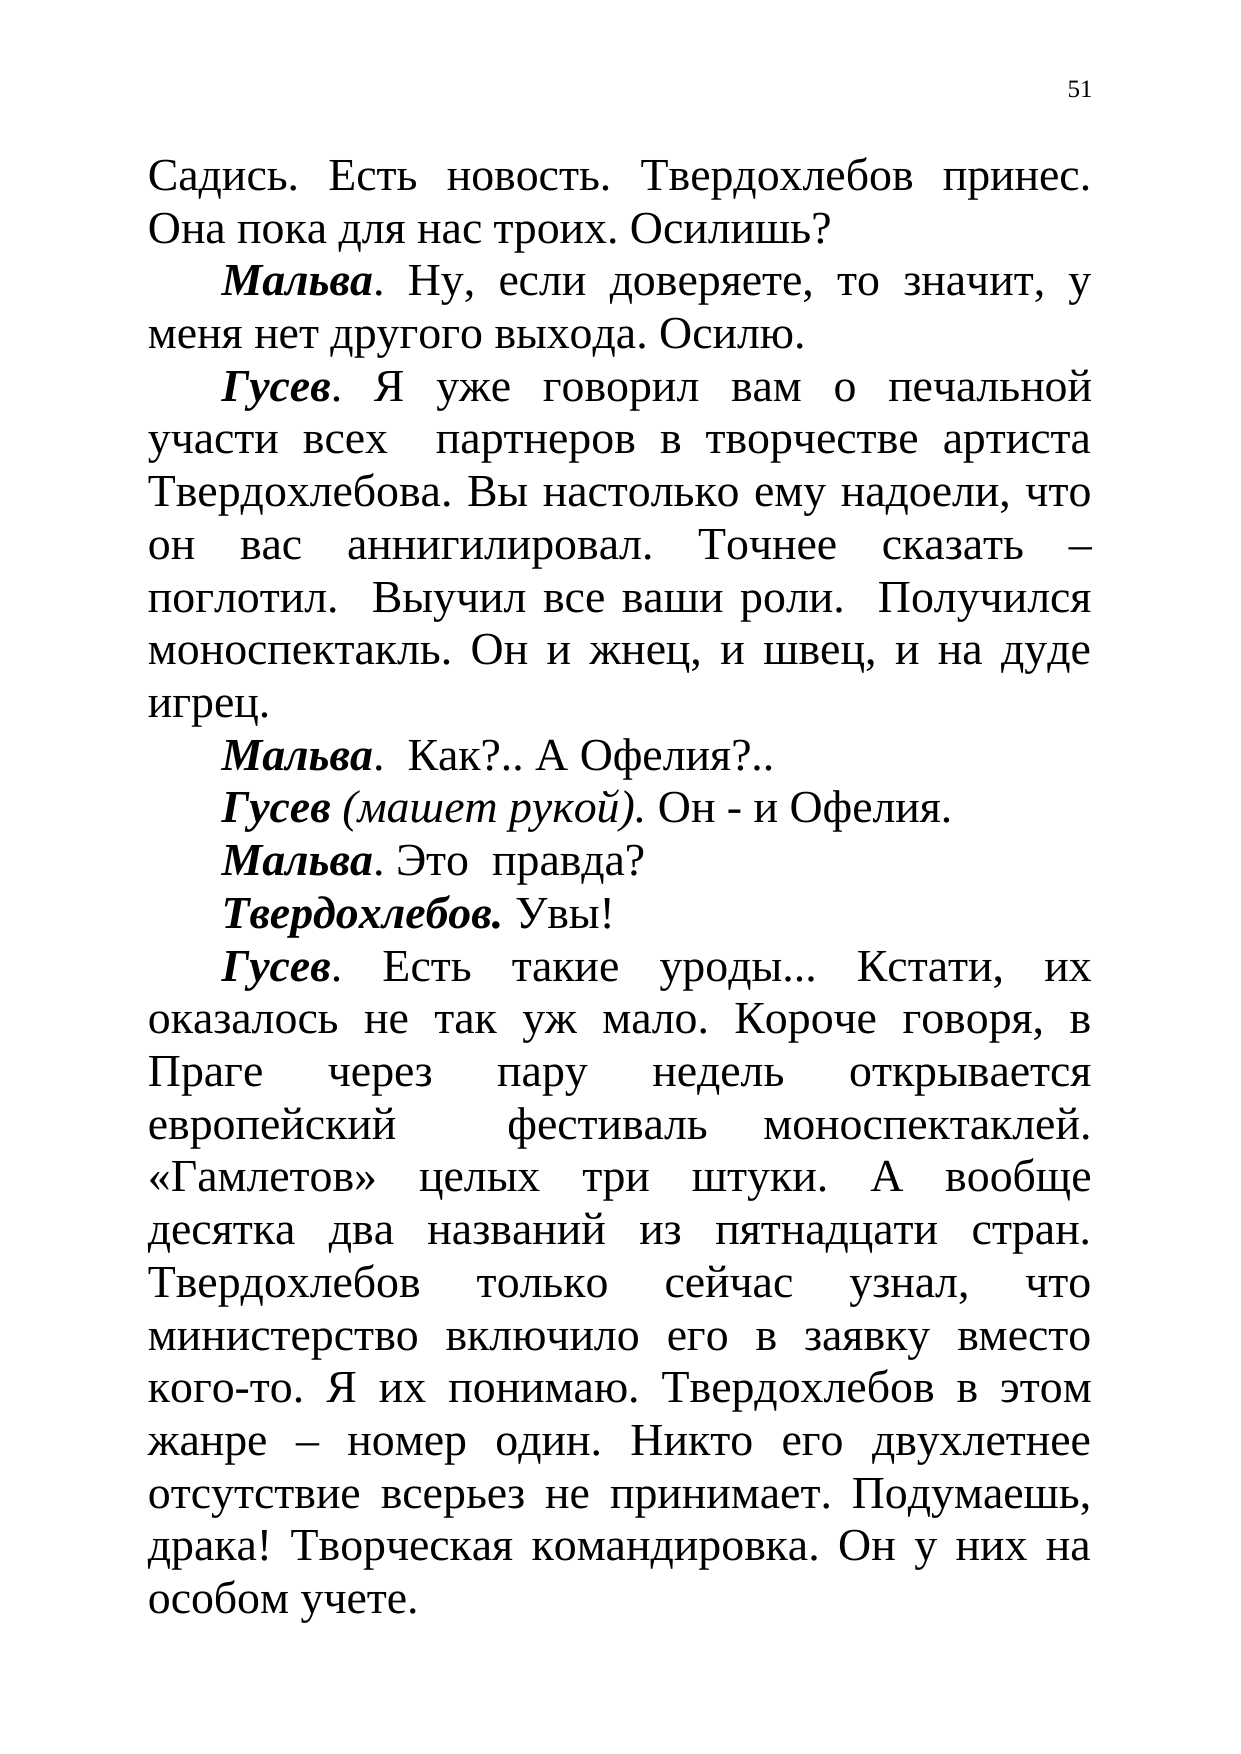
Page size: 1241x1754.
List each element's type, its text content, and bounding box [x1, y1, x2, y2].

text Садись. Есть новость. Твердохлебов принес. Она пока для нас троих. Осилишь? [148, 148, 1093, 253]
text Гусев (машет рукой). Он - и Офелия. [148, 780, 1093, 833]
text Гусев. Я уже говорил вам о печальной участи всех партнеров в творчестве артиста Твердохлебова. Вы настолько ему надоели, что он вас аннигилировал. Точнее сказать – поглотил. Выучил все ваши роли. Получился моноспектакль. Он и жнец, и швец, и на дуде игрец. [148, 358, 1093, 727]
text Гусев. Есть такие уроды... Кстати, их оказалось не так уж мало. Короче говоря, в Праге через пару недель открывается европейский фестиваль моноспектаклей. «Гамлетов» целых три штуки. А вообще десятка два названий из пятнадцати стран. Твердохлебов только сейчас узнал, что министерство включило его в заявку вместо кого-то. Я их понимаю. Твердохлебов в этом жанре – номер один. Никто его двухлетнее отсутствие всерьез не принимает. Подумаешь, драка! Творческая командировка. Он у них на особом учете. [148, 938, 1093, 1623]
text Твердохлебов. Увы! [148, 886, 1093, 938]
text Мальва. Ну, если доверяете, то значит, у меня нет другого выхода. Осилю. [148, 253, 1093, 358]
text Мальва. Это правда? [148, 833, 1093, 886]
text Мальва. Как?.. А Офелия?.. [148, 727, 1093, 780]
